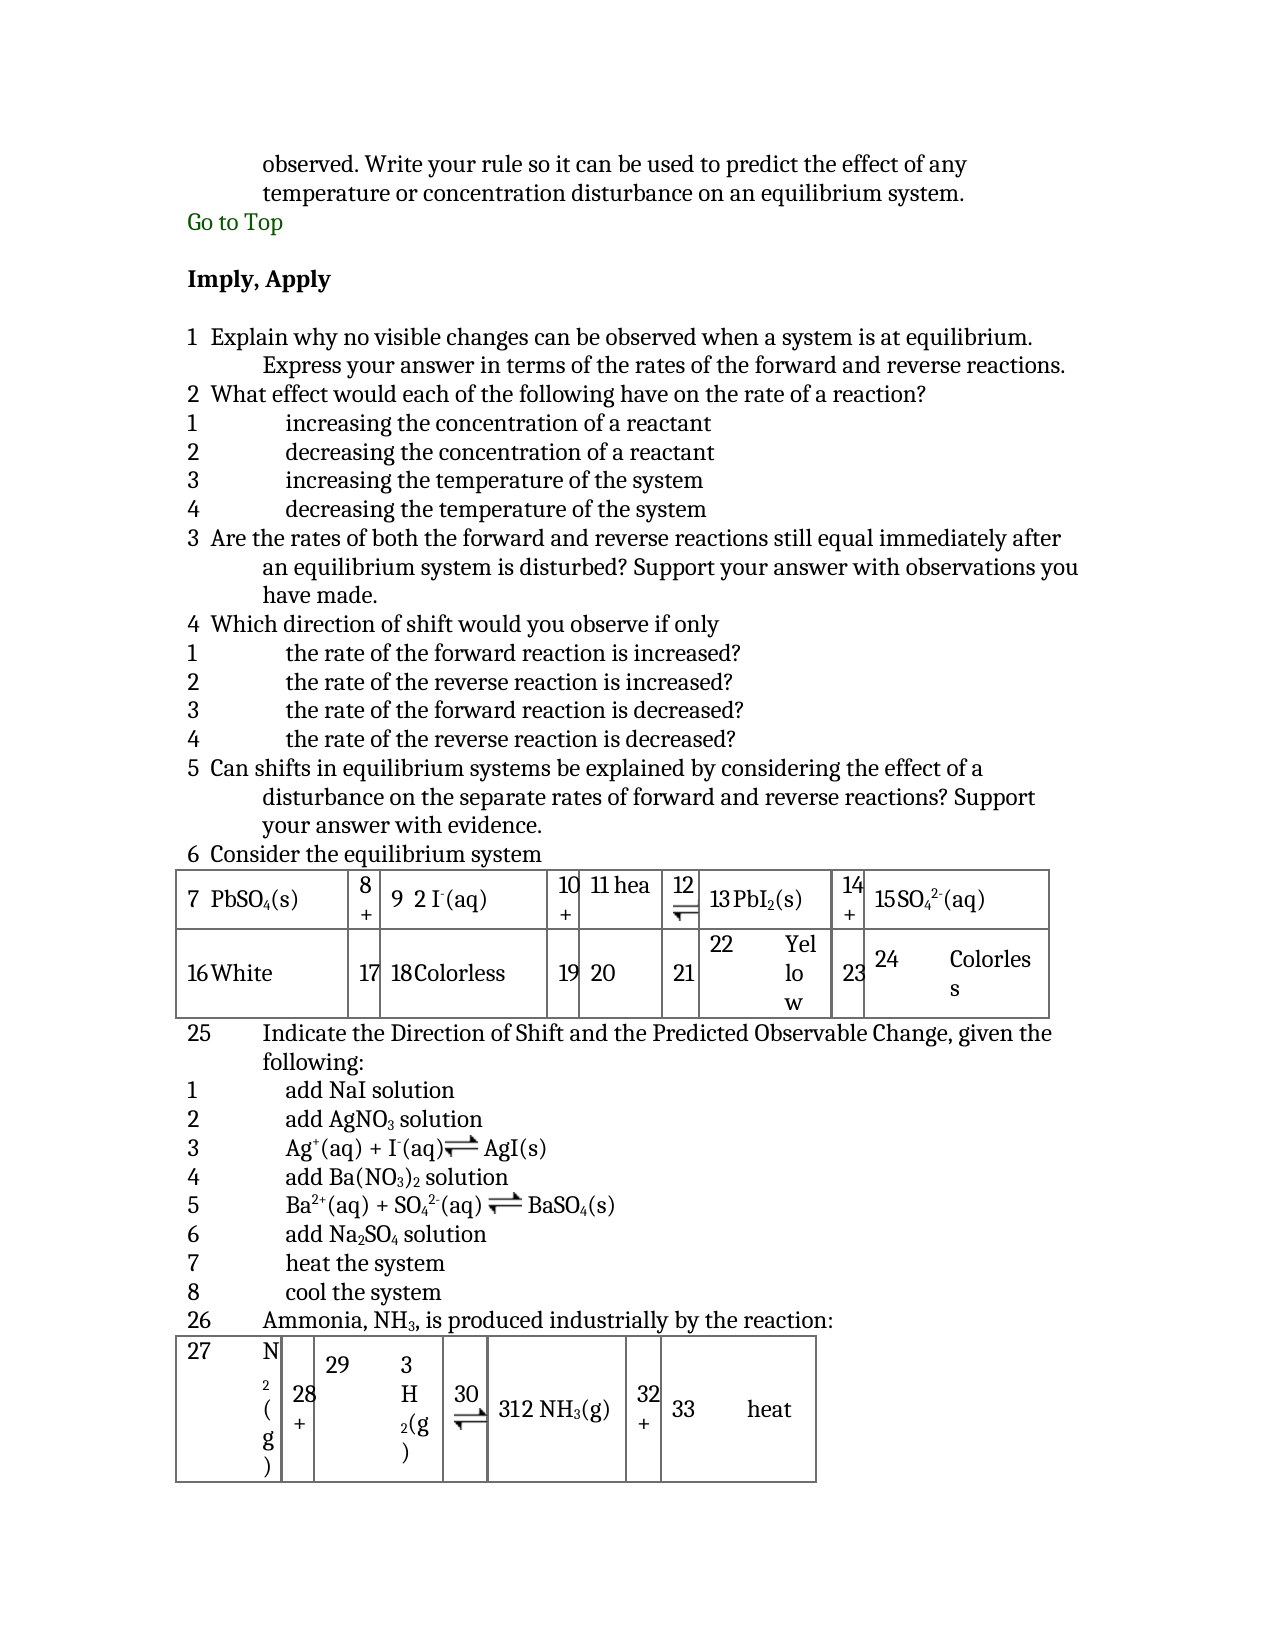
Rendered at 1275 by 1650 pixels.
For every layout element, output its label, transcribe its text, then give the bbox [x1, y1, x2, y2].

list increasing the temperature of the system [187, 466, 1087, 495]
table_header N2(g) [177, 1337, 280, 1481]
table_cell [580, 930, 661, 1017]
table_header [663, 871, 698, 928]
list increasing the concentration of a reactant [187, 409, 1087, 437]
table_header + [548, 871, 578, 928]
list cool the system [187, 1277, 1087, 1306]
list add AgNO3 solution [187, 1105, 1087, 1134]
table_cell [833, 930, 863, 1017]
list the rate of the forward reaction is increased? [187, 639, 1087, 667]
list add Ba(NO3)2 solution [187, 1162, 1087, 1191]
list decreasing the concentration of a reactant [187, 437, 1087, 466]
list Explain why no visible changes can be observed when a system is at equilibrium. Express your answer in terms of the rates of the forward and reverse reactions. [187, 322, 1087, 380]
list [187, 150, 1087, 207]
table_header heat [580, 871, 661, 928]
list Indicate the Direction of Shift and the Predicted Observable Change, given the following: [187, 1019, 1087, 1076]
table_header [444, 1337, 486, 1481]
table_header + [627, 1337, 660, 1481]
table_cell Yellow [700, 930, 830, 1017]
table_header PbI2(s) [700, 871, 830, 928]
table_header + [833, 871, 863, 928]
list Ba2+(aq) + SO42-(aq) BaSO4(s) [187, 1191, 1087, 1220]
table_header 2 NH3(g) [489, 1337, 625, 1481]
list Consider the equilibrium system [187, 840, 1087, 869]
list decreasing the temperature of the system [187, 495, 1087, 524]
table_header + [349, 871, 379, 928]
list Are the rates of both the forward and reverse reactions still equal immediately after an equilibrium system is disturbed? Support your answer with observations you have made. [187, 524, 1087, 610]
picture [444, 1135, 479, 1157]
table_header 2 I-(aq) [381, 871, 546, 928]
picture [673, 899, 699, 921]
list the rate of the forward reaction is decreased? [187, 696, 1087, 725]
table_header SO42-(aq) [865, 871, 1048, 928]
table_cell [349, 930, 379, 1017]
table_cell Colorless [865, 930, 1048, 1017]
list the rate of the reverse reaction is decreased? [187, 725, 1087, 754]
table_header heat [662, 1337, 815, 1481]
table_cell [663, 930, 698, 1017]
table_header + [283, 1337, 313, 1481]
list Ammonia, NH3, is produced industrially by the reaction: [187, 1306, 1087, 1335]
text Go to Top [187, 207, 1087, 236]
table_cell White [177, 930, 347, 1017]
list the rate of the reverse reaction is increased? [187, 667, 1087, 696]
list Which direction of shift would you observe if only [187, 610, 1087, 639]
list Can shifts in equilibrium systems be explained by considering the effect of a disturbance on the separate rates of forward and reverse reactions? Support your answer with evidence. [187, 754, 1087, 840]
text Imply, Apply [187, 265, 1087, 294]
list add NaI solution [187, 1076, 1087, 1105]
picture [488, 1192, 522, 1214]
picture [454, 1408, 488, 1430]
list add Na2SO4 solution [187, 1220, 1087, 1249]
list heat the system [187, 1249, 1087, 1277]
table_cell Colorless [381, 930, 546, 1017]
list What effect would each of the following have on the rate of a reaction? [187, 380, 1087, 409]
list Ag+(aq) + I-(aq) AgI(s) [187, 1134, 1087, 1162]
table_header 3 H2(g) [315, 1337, 442, 1481]
table_cell [548, 930, 578, 1017]
table_header PbSO4(s) [177, 871, 347, 928]
